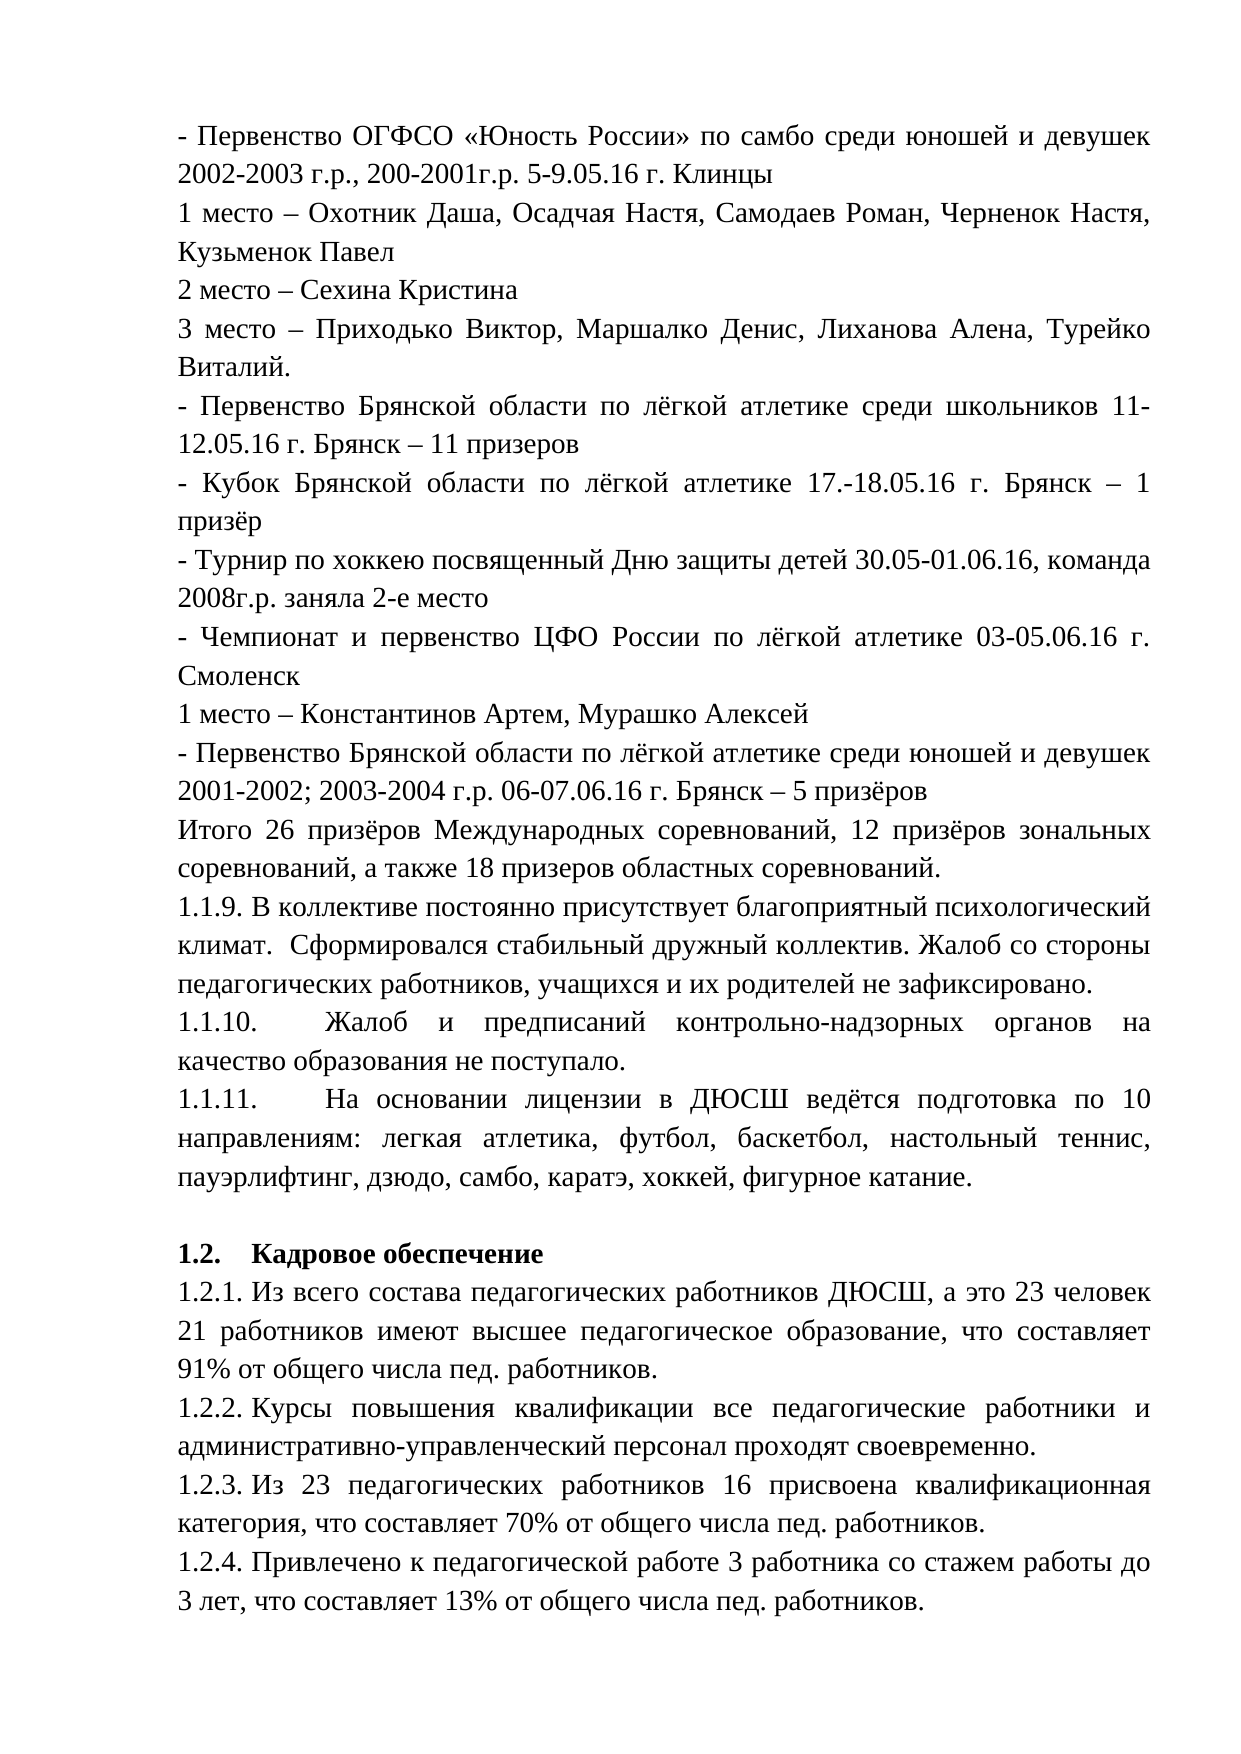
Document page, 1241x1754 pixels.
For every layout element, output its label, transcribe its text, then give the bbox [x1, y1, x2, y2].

list Итого 26 призёров Международных соревнований, 12 призёров зональных соревнований, а также 18 призеров областных соревнований. [177, 812, 1152, 884]
list Кадровое обеспечение [177, 1236, 1152, 1269]
list Из 23 педагогических работников 16 присвоена квалификационная категория, что составляет 70% от общего числа пед. работников. [177, 1467, 1152, 1539]
list Жалоб и предписаний контрольно-надзорных органов на качество образования не поступало. [177, 1004, 1152, 1077]
list 1 место – Охотник Даша, Осадчая Настя, Самодаев Роман, Черненок Настя, Кузьменок Павел [177, 195, 1152, 267]
list Курсы повышения квалификации все педагогические работники и административно-управленческий персонал проходят своевременно. [177, 1390, 1152, 1462]
list - Чемпионат и первенство ЦФО России по лёгкой атлетике 03-05.06.16 г. Смоленск [177, 619, 1152, 691]
list На основании лицензии в ДЮСШ ведётся подготовка по 10 направлениям: легкая атлетика, футбол, баскетбол, настольный теннис, пауэрлифтинг, дзюдо, самбо, каратэ, хоккей, фигурное катание. [177, 1082, 1152, 1192]
list 3 место – Приходько Виктор, Маршалко Денис, Лиханова Алена, Турейко Виталий. [177, 311, 1152, 383]
list - Первенство Брянской области по лёгкой атлетике среди юношей и девушек 2001-2002; 2003-2004 г.р. 06-07.06.16 г. Брянск – 5 призёров [177, 735, 1152, 807]
list 2 место – Сехина Кристина [177, 272, 1152, 306]
list - Турнир по хоккею посвященный Дню защиты детей 30.05-01.06.16, команда 2008г.р. заняла 2-е место [177, 542, 1152, 614]
list В коллективе постоянно присутствует благоприятный психологический климат. Сформировался стабильный дружный коллектив. Жалоб со стороны педагогических работников, учащихся и их родителей не зафиксировано. [177, 889, 1152, 999]
list 1 место – Константинов Артем, Мурашко Алексей [177, 696, 1152, 730]
list - Первенство ОГФСО «Юность России» по самбо среди юношей и девушек 2002-2003 г.р., 200-2001г.р. 5-9.05.16 г. Клинцы [177, 118, 1152, 190]
list - Первенство Брянской области по лёгкой атлетике среди школьников 11-12.05.16 г. Брянск – 11 призеров [177, 388, 1152, 460]
list - Кубок Брянской области по лёгкой атлетике 17.-18.05.16 г. Брянск – 1 призёр [177, 465, 1152, 537]
list Из всего состава педагогических работников ДЮСШ, а это 23 человек 21 работников имеют высшее педагогическое образование, что составляет 91% от общего числа пед. работников. [177, 1274, 1152, 1385]
list Привлечено к педагогической работе 3 работника со стажем работы до 3 лет, что составляет 13% от общего числа пед. работников. [177, 1544, 1152, 1616]
